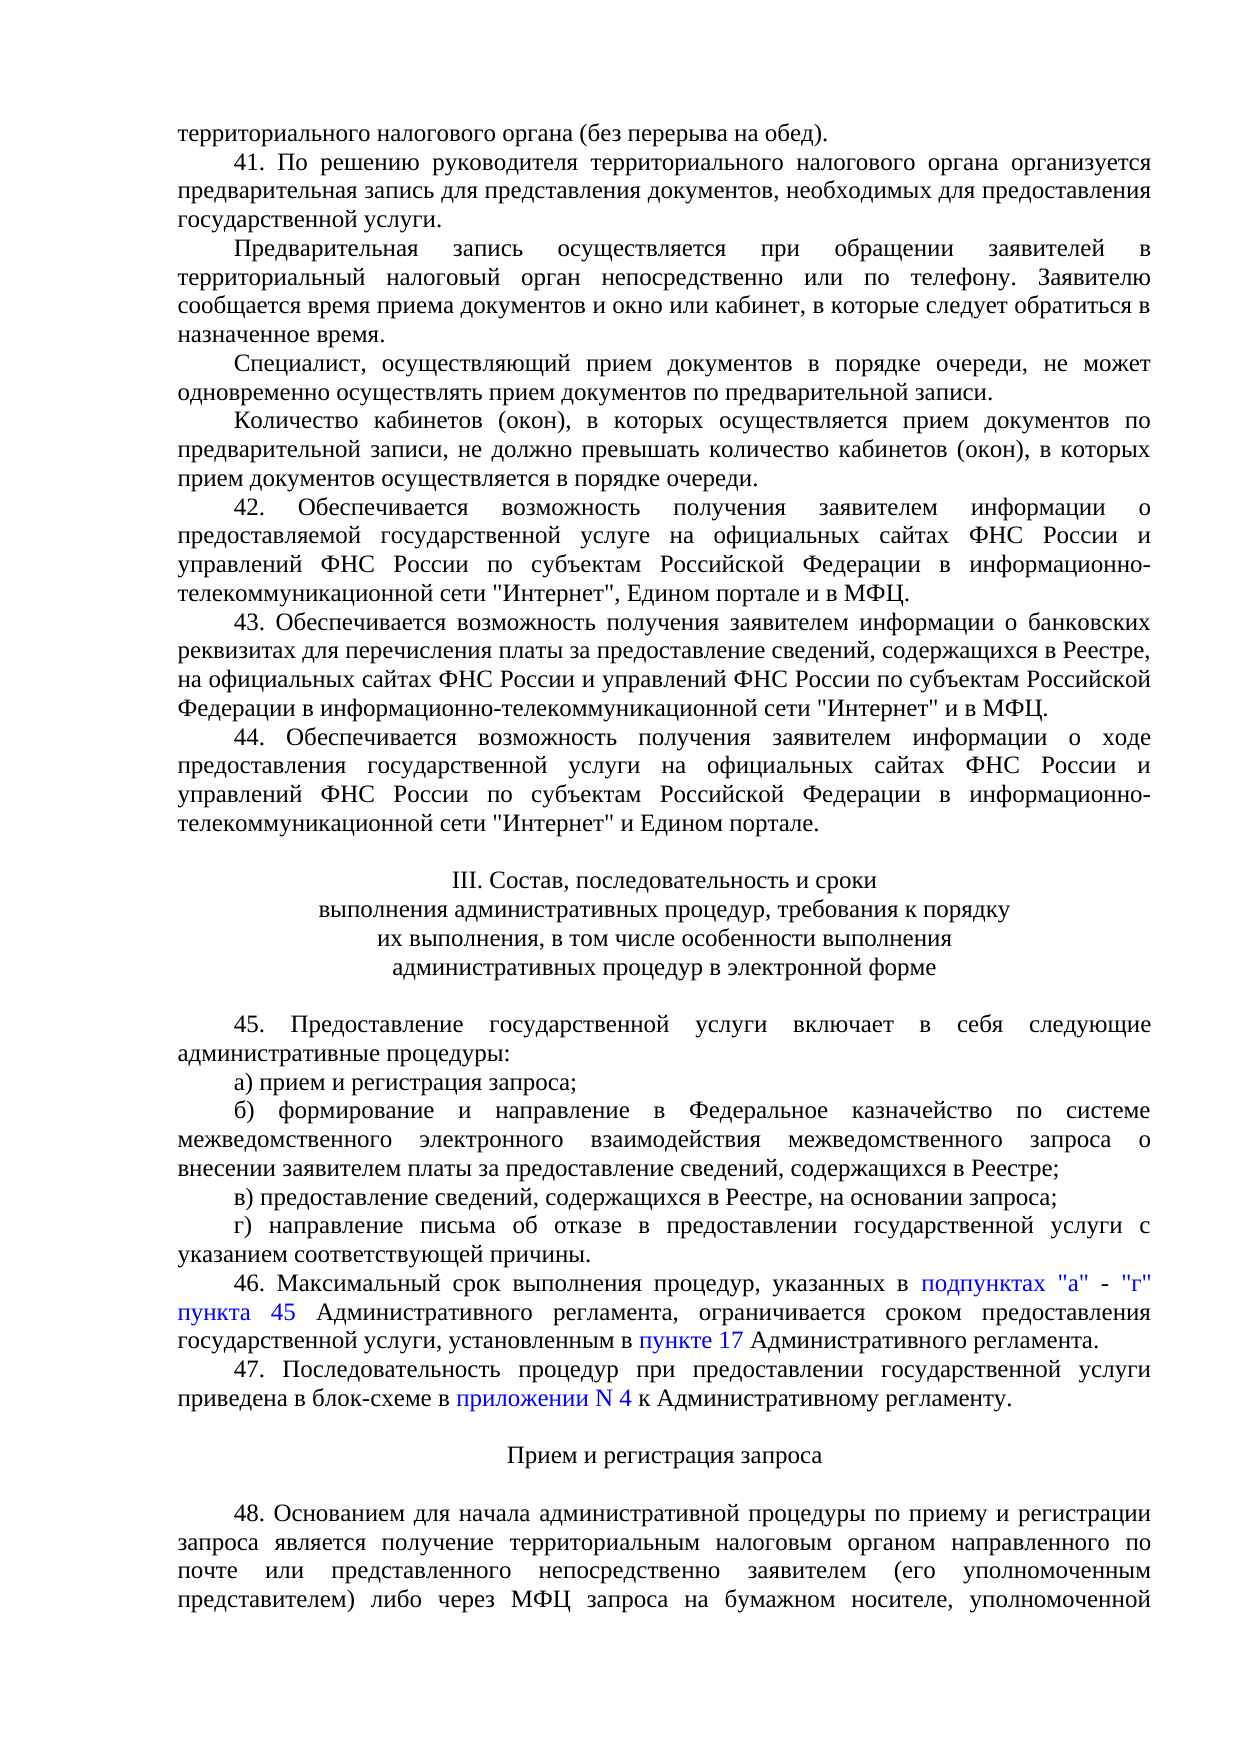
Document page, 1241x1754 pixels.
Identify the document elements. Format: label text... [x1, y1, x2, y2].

text 41. По решению руководителя территориального налогового органа организуется предварительная запись для представления документов, необходимых для предоставления государственной услуги. [177, 147, 1152, 233]
text 47. Последовательность процедур при предоставлении государственной услуги приведена в блок-схеме в приложении N 4 к Административному регламенту. [177, 1354, 1152, 1412]
text 45. Предоставление государственной услуги включает в себя следующие административные процедуры: [177, 1009, 1152, 1067]
text в) предоставление сведений, содержащихся в Реестре, на основании запроса; [177, 1182, 1152, 1211]
text Предварительная запись осуществляется при обращении заявителей в территориальный налоговый орган непосредственно или по телефону. Заявителю сообщается время приема документов и окно или кабинет, в которые следует обратиться в назначенное время. [177, 233, 1152, 348]
text 42. Обеспечивается возможность получения заявителем информации о предоставляемой государственной услуге на официальных сайтах ФНС России и управлений ФНС России по субъектам Российской Федерации в информационно-телекоммуникационной сети "Интернет", Едином портале и в МФЦ. [177, 492, 1152, 607]
text Прием и регистрация запроса [177, 1441, 1152, 1469]
text г) направление письма об отказе в предоставлении государственной услуги с указанием соответствующей причины. [177, 1211, 1152, 1268]
text 44. Обеспечивается возможность получения заявителем информации о ходе предоставления государственной услуги на официальных сайтах ФНС России и управлений ФНС России по субъектам Российской Федерации в информационно-телекоммуникационной сети "Интернет" и Едином портале. [177, 722, 1152, 837]
text выполнения административных процедур, требования к порядку [177, 894, 1152, 923]
text 46. Максимальный срок выполнения процедур, указанных в подпунктах "а" - "г" пункта 45 Административного регламента, ограничивается сроком предоставления государственной услуги, установленным в пункте 17 Административного регламента. [177, 1268, 1152, 1354]
text III. Состав, последовательность и сроки [177, 866, 1152, 894]
text их выполнения, в том числе особенности выполнения [177, 923, 1152, 952]
text а) прием и регистрация запроса; [177, 1067, 1152, 1096]
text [177, 1498, 1152, 1613]
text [177, 118, 1152, 147]
text административных процедур в электронной форме [177, 952, 1152, 981]
text 43. Обеспечивается возможность получения заявителем информации о банковских реквизитах для перечисления платы за предоставление сведений, содержащихся в Реестре, на официальных сайтах ФНС России и управлений ФНС России по субъектам Российской Федерации в информационно-телекоммуникационной сети "Интернет" и в МФЦ. [177, 607, 1152, 722]
text Специалист, осуществляющий прием документов в порядке очереди, не может одновременно осуществлять прием документов по предварительной записи. [177, 348, 1152, 406]
text Количество кабинетов (окон), в которых осуществляется прием документов по предварительной записи, не должно превышать количество кабинетов (окон), в которых прием документов осуществляется в порядке очереди. [177, 406, 1152, 492]
text б) формирование и направление в Федеральное казначейство по системе межведомственного электронного взаимодействия межведомственного запроса о внесении заявителем платы за предоставление сведений, содержащихся в Реестре; [177, 1096, 1152, 1182]
